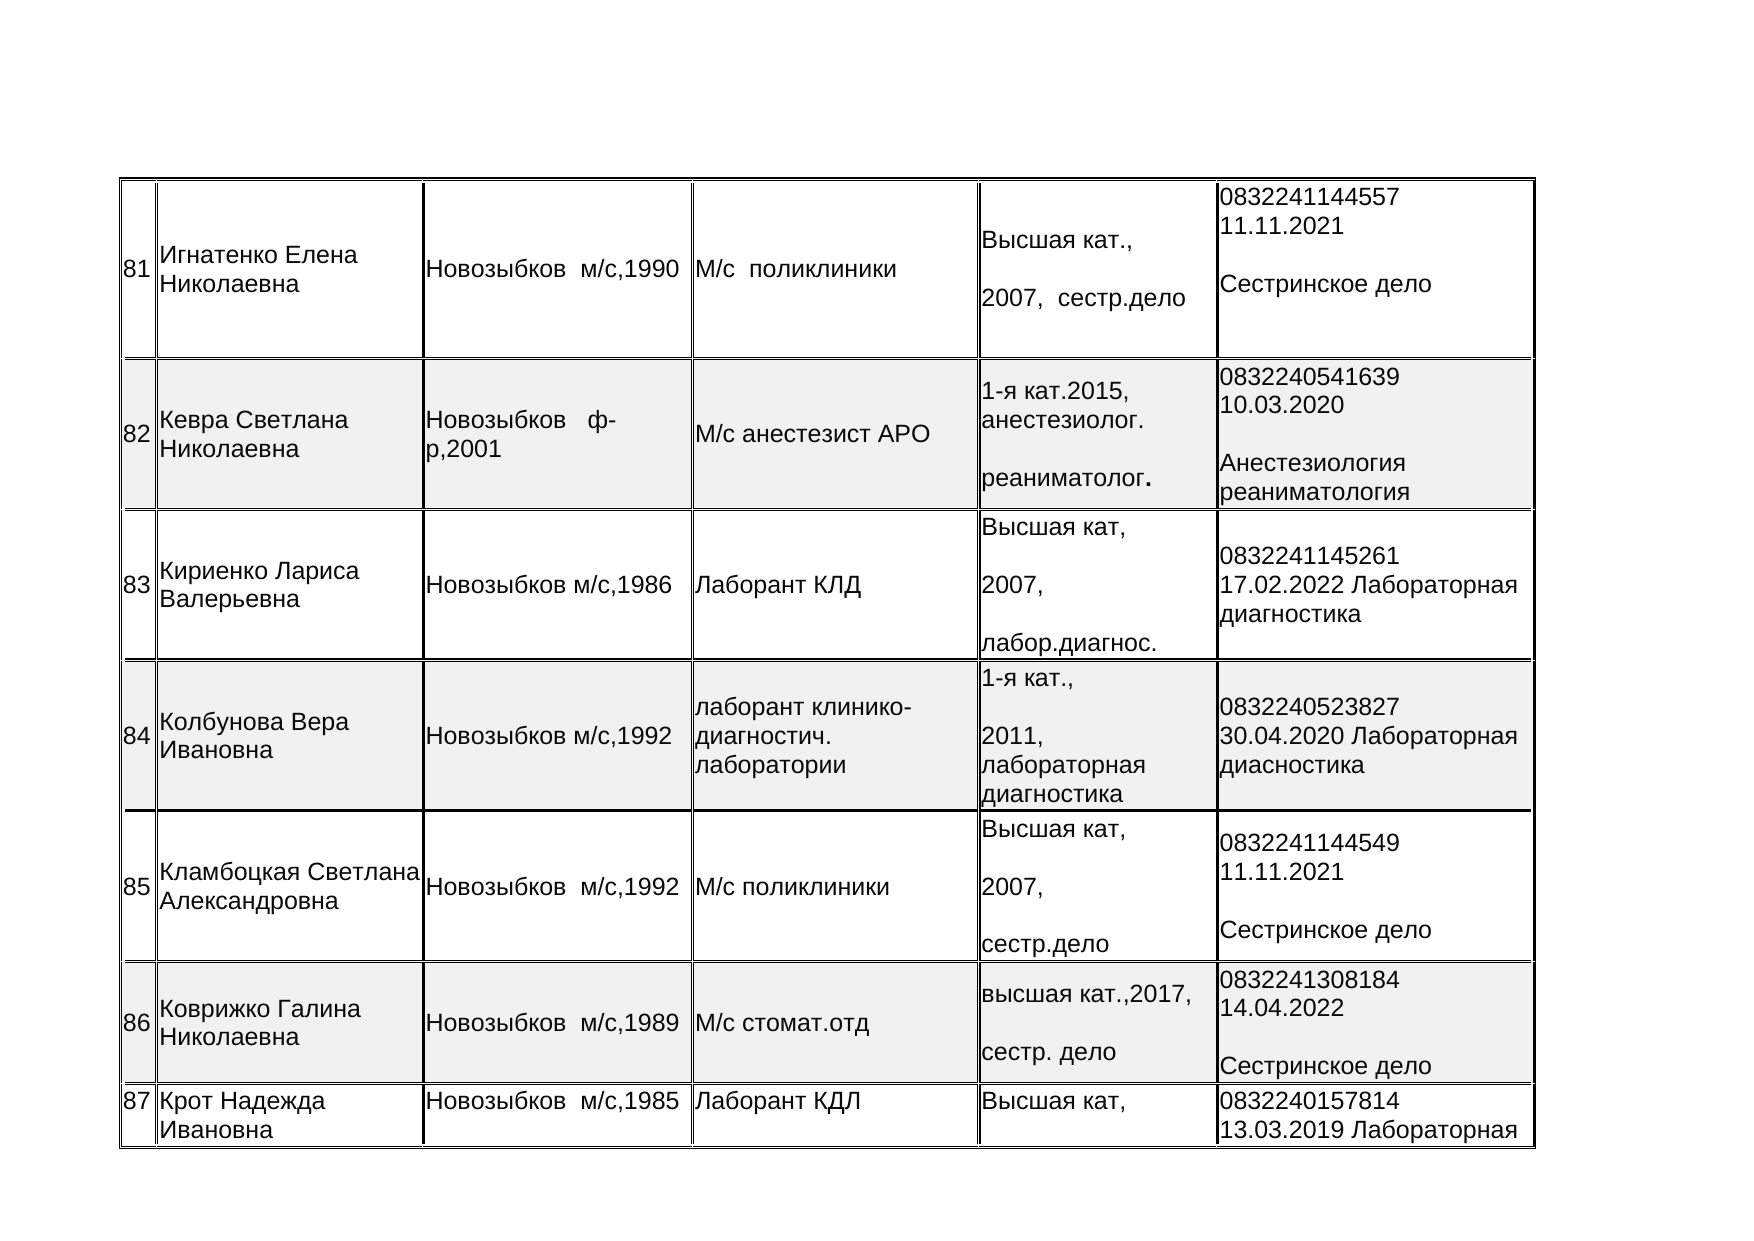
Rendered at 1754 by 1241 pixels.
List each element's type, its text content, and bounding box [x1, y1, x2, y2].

table_cell 84 [122, 658, 155, 809]
table_cell 0832241144557 11.11.2021 Сестринское дело [1217, 181, 1533, 357]
table_cell 0832240541639 10.03.2020 Анестезиология реаниматология [1217, 357, 1534, 507]
table_cell 0832240523827 30.04.2020 Лабораторная диасностика [1219, 658, 1534, 809]
table_cell Новозыбков м/с,1992 [425, 662, 691, 809]
table_cell 83 [122, 508, 155, 658]
table_cell 0832241308184 14.04.2022 Сестринское дело [1217, 960, 1534, 1082]
table_cell М/с поликлиники [693, 179, 979, 357]
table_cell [157, 1085, 423, 1146]
table_cell Новозыбков м/с,1985 [423, 1085, 692, 1146]
table_cell Высшая кат., 2007, сестр.дело [979, 179, 1217, 357]
table_cell 85 [122, 809, 155, 960]
table_cell Кириенко Лариса Валерьевна [158, 511, 422, 658]
table_cell Коврижко Галина Николаевна [158, 963, 422, 1082]
table_cell Высшая кат, 2007, лабор.диагнос. [981, 511, 1216, 658]
table_cell 0832241144549 11.11.2021 Сестринское дело [1219, 809, 1533, 960]
table_cell Лаборант КЛД [694, 511, 977, 658]
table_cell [979, 1085, 1217, 1146]
table_cell Игнатенко Елена Николаевна [157, 179, 423, 357]
table_cell Кевра Светлана Николаевна [158, 360, 422, 507]
table_cell 87 [120, 1082, 157, 1146]
table_cell 81 [122, 181, 157, 357]
table_cell лаборант клинико-диагностич. лаборатории [694, 662, 977, 809]
table_cell 1-я кат.2015, анестезиолог. реаниматолог. [981, 360, 1216, 507]
table_cell 0832241145261 17.02.2022 Лабораторная диагностика [1219, 508, 1534, 658]
table_cell Колбунова Вера Ивановна [158, 662, 422, 809]
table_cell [1217, 1082, 1534, 1146]
table_cell М/с анестезист АРО [694, 360, 977, 507]
table_cell 82 [120, 357, 157, 507]
table_cell М/с стомат.отд [694, 963, 977, 1082]
table_cell Высшая кат, 2007, сестр.дело [981, 812, 1216, 960]
table_cell Новозыбков м/с,1992 [425, 812, 691, 960]
table_cell Новозыбков м/с,1989 [425, 963, 691, 1082]
table_cell М/с поликлиники [694, 812, 977, 960]
table_cell Новозыбков м/с,1990 [423, 181, 692, 357]
table_cell Новозыбков ф-р,2001 [425, 360, 691, 507]
table_cell 86 [120, 960, 157, 1082]
table_cell Кламбоцкая Светлана Александровна [158, 812, 422, 960]
table_cell Новозыбков м/с,1986 [425, 511, 691, 658]
table_cell Лаборант КДЛ [693, 1082, 979, 1146]
table_cell высшая кат.,2017, сестр. дело [981, 963, 1216, 1082]
table_cell 1-я кат., 2011, лабораторная диагностика [981, 662, 1216, 809]
